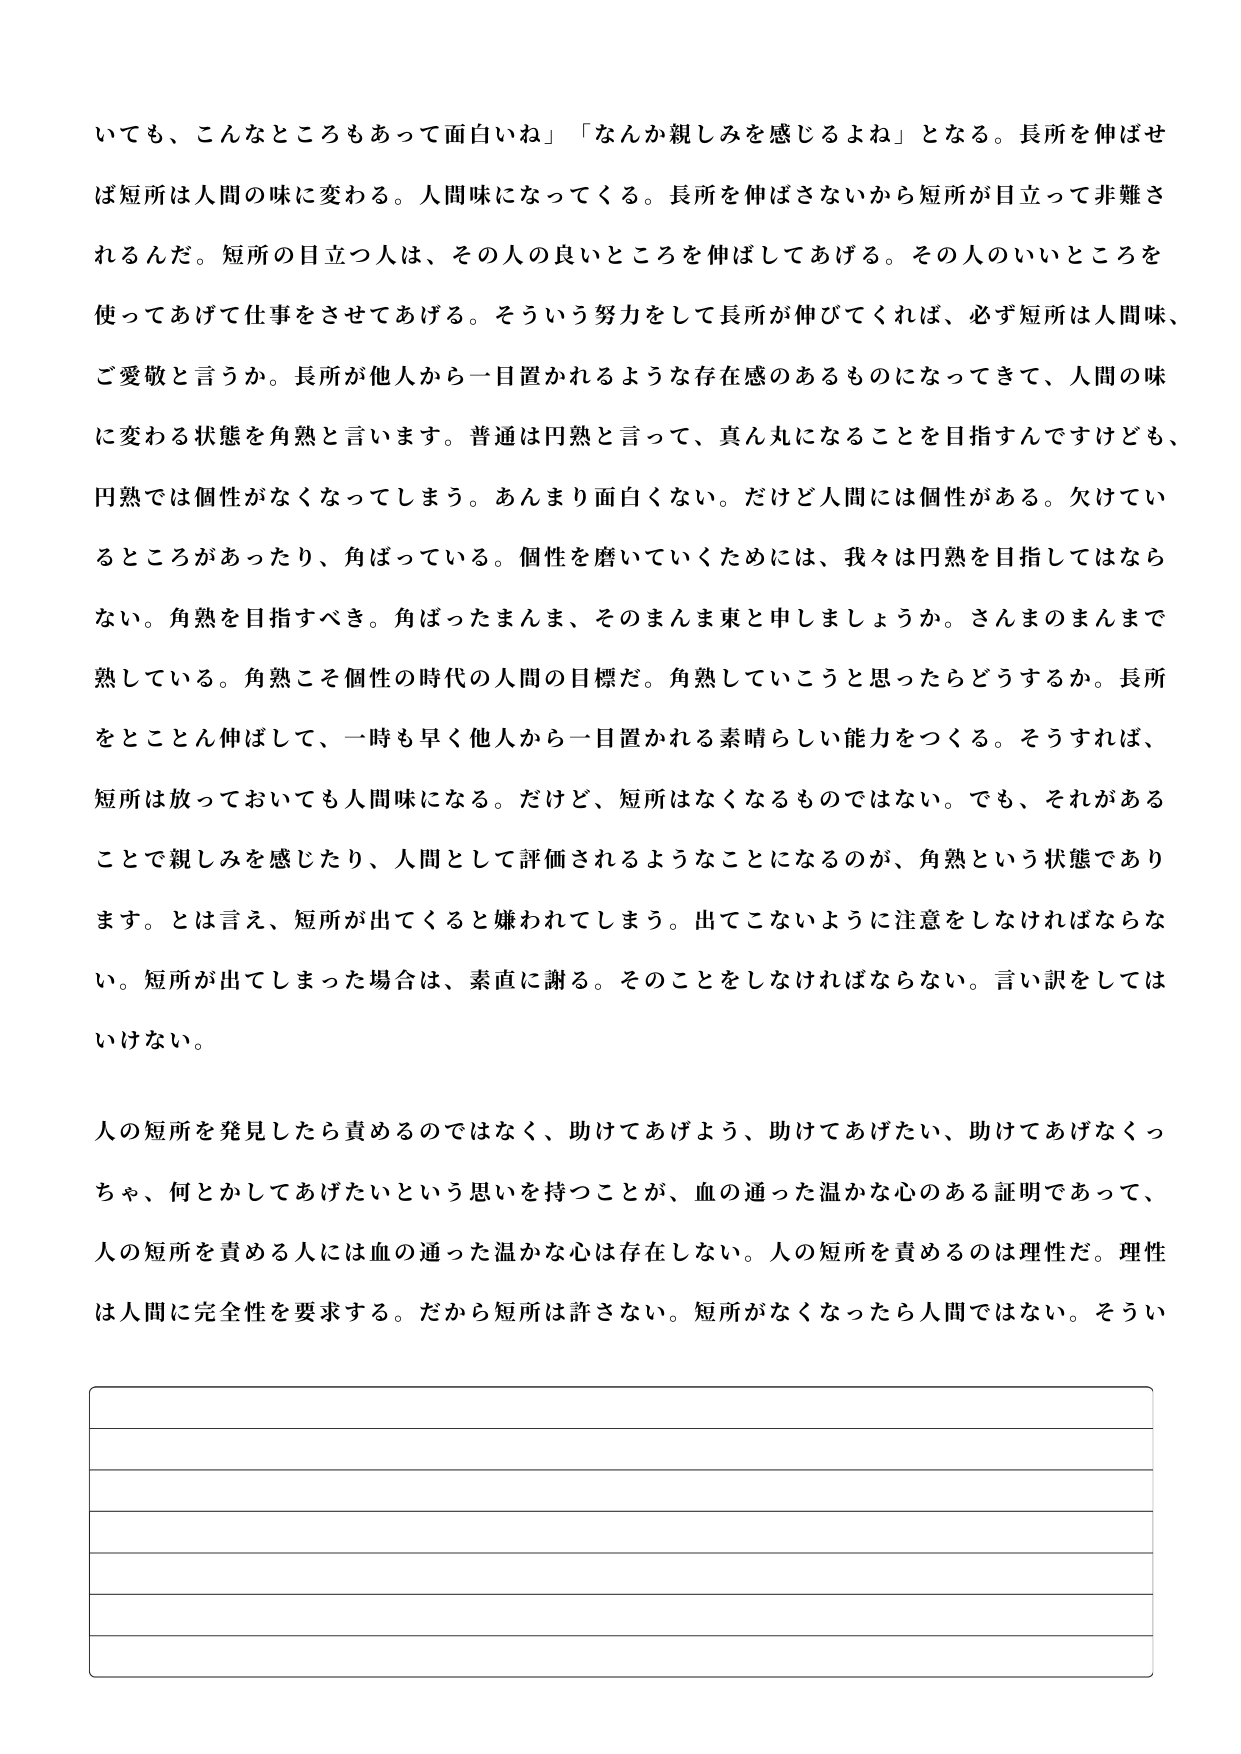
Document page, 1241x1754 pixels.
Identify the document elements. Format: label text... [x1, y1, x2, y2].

picture [88, 1386, 1154, 1678]
